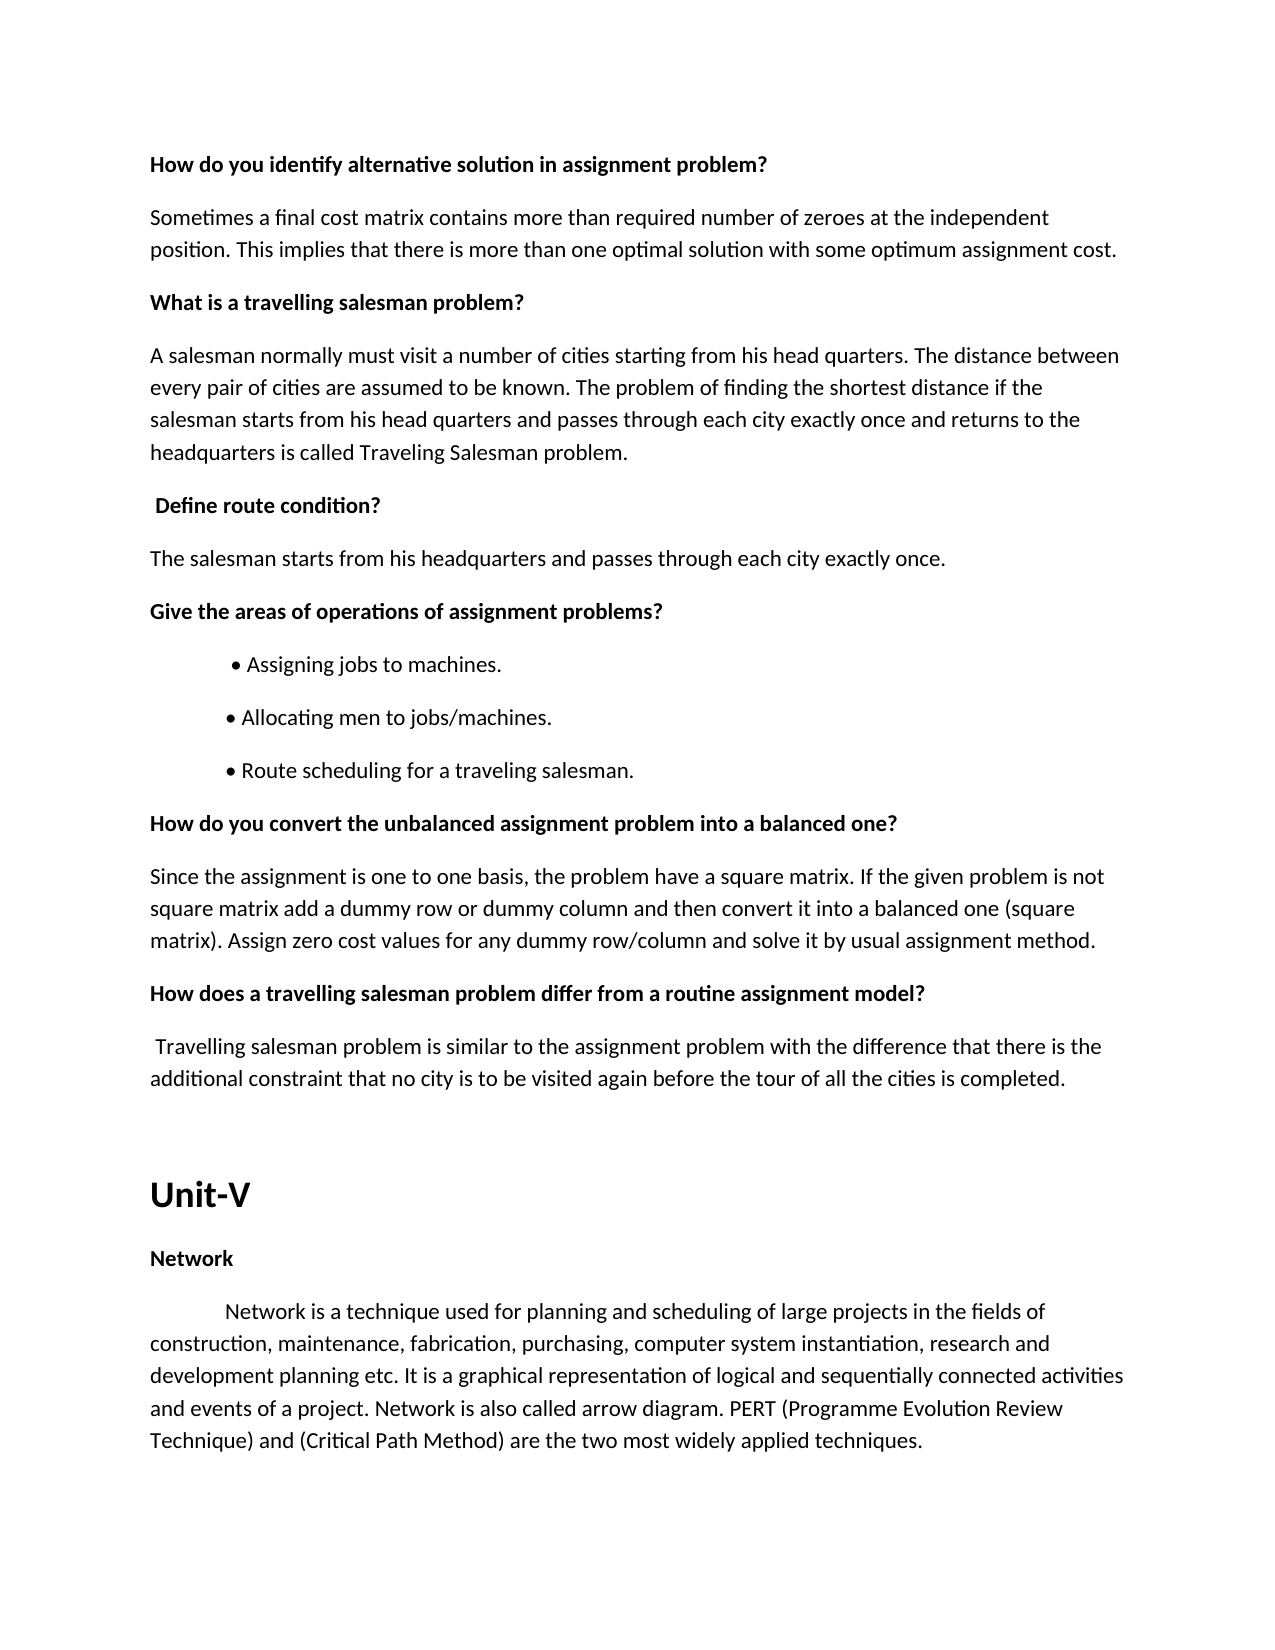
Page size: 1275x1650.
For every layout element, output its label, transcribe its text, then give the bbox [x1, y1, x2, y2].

text A salesman normally must visit a number of cities starting from his head quarters. The distance between every pair of cities are assumed to be known. The problem of finding the shortest distance if the salesman starts from his head quarters and passes through each city exactly once and returns to the headquarters is called Traveling Salesman problem. [150, 341, 1125, 466]
text Give the areas of operations of assignment problems? [150, 597, 1125, 625]
text • Route scheduling for a traveling salesman. [150, 756, 1125, 784]
text Since the assignment is one to one basis, the problem have a square matrix. If the given problem is not square matrix add a dummy row or dummy column and then convert it into a balanced one (square matrix). Assign zero cost values for any dummy row/column and solve it by usual assignment method. [150, 862, 1125, 954]
text How does a travelling salesman problem differ from a routine assignment model? [150, 979, 1125, 1007]
text • Allocating men to jobs/machines. [150, 703, 1125, 731]
text Unit-V [150, 1171, 1125, 1216]
text • Assigning jobs to machines. [150, 650, 1125, 678]
text What is a travelling salesman problem? [150, 288, 1125, 316]
text How do you identify alternative solution in assignment problem? [150, 150, 1125, 178]
text Network is a technique used for planning and scheduling of large projects in the fields of construction, maintenance, fabrication, purchasing, computer system instantiation, research and development planning etc. It is a graphical representation of logical and sequentially connected activities and events of a project. Network is also called arrow diagram. PERT (Programme Evolution Review Technique) and (Critical Path Method) are the two most widely applied techniques. [150, 1297, 1125, 1454]
text Define route condition? [150, 491, 1125, 519]
text The salesman starts from his headquarters and passes through each city exactly once. [150, 544, 1125, 572]
text Travelling salesman problem is similar to the assignment problem with the difference that there is the additional constraint that no city is to be visited again before the tour of all the cities is completed. [150, 1032, 1125, 1093]
text Network [150, 1244, 1125, 1272]
text Sometimes a final cost matrix contains more than required number of zeroes at the independent position. This implies that there is more than one optimal solution with some optimum assignment cost. [150, 203, 1125, 263]
text How do you convert the unbalanced assignment problem into a balanced one? [150, 809, 1125, 837]
